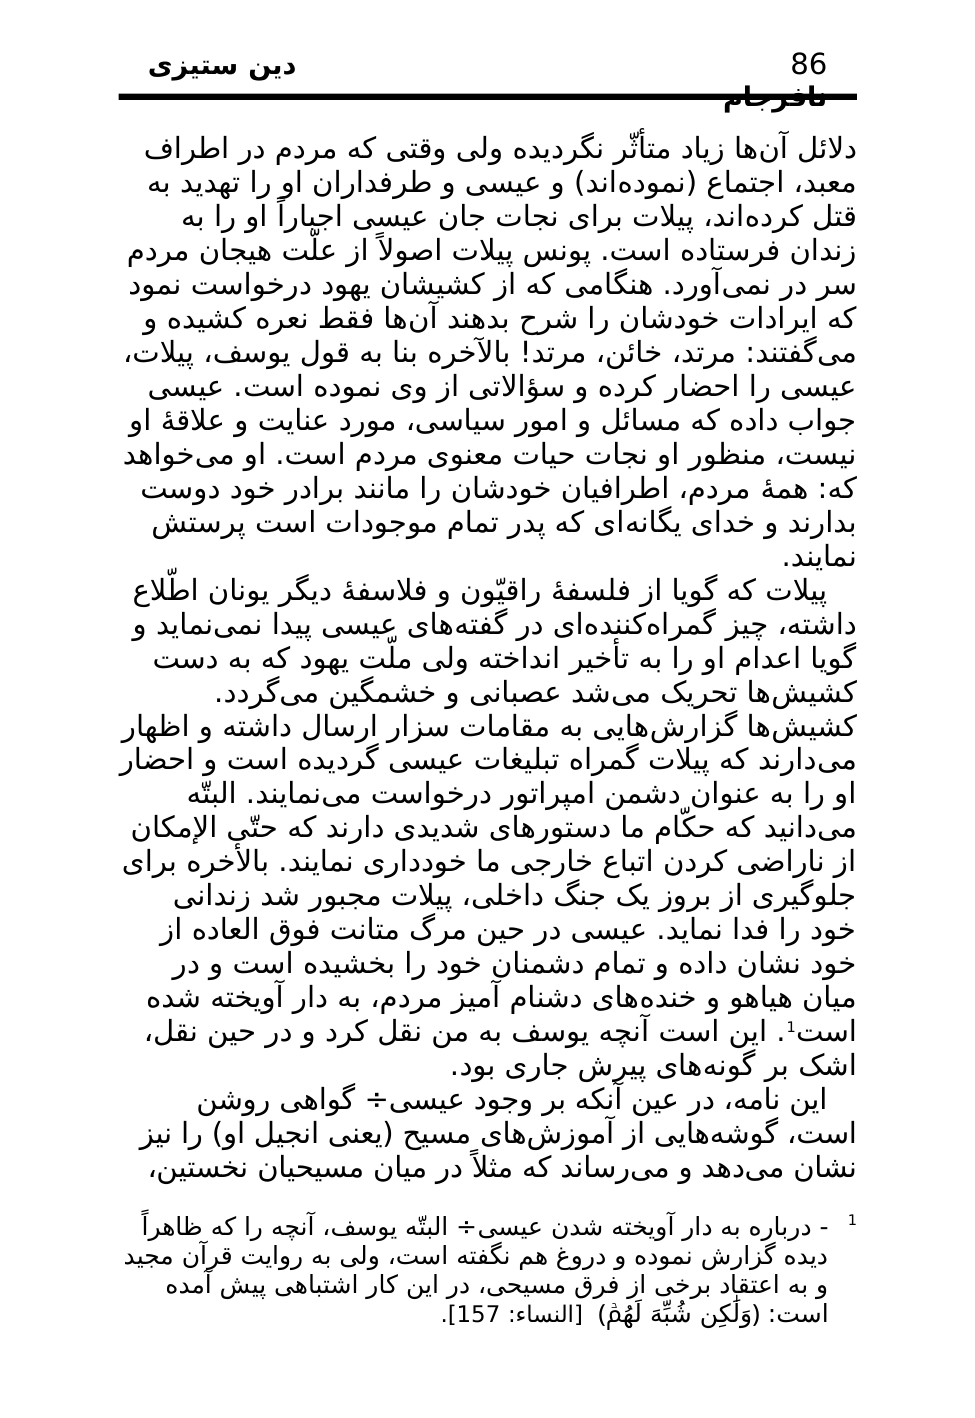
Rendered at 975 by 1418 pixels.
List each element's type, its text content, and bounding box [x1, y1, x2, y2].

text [118, 1082, 857, 1184]
text پیلات که گویا از فلسفۀ راقیّون و فلاسفۀ دیگر یونان اطّلاع داشته، چیز گمراه‌کننده‌ای در گفته‌های عیسی پیدا نمی‌نماید و گویا اعدام او را به تأخیر انداخته ولی ملّت یهود که به دست کشیش‌ها تحریک می‌شد عصبانی و خشمگین می‌گردد. کشیش‌ها گزارش‌هایی به مقامات سزار ارسال داشته و اظهار می‌دارند که پیلات گمراه تبلیغات عیسی گردیده است و احضار او را به عنوان دشمن امپراتور درخواست می‌نمایند. البتّه می‌دانید که حکّام ما دستورهای شدیدی دارند که حتّی الإمکان از ناراضی کردن اتباع خارجی ما خودداری نمایند. بالأخره برای جلوگیری از بروز یک جنگ داخلی، پیلات مجبور شد زندانی خود را فدا نماید. عیسی در حین مرگ متانت فوق العاده از خود نشان داده و تمام دشمنان خود را بخشیده است و در میان هیاهو و خنده‌های دشنام آمیز مردم، به دار آویخته شده است. این است آنچه یوسف به من نقل کرد و در حین نقل، اشک بر گونه‌های پیرش جاری بود. [118, 573, 857, 1082]
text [118, 132, 857, 573]
